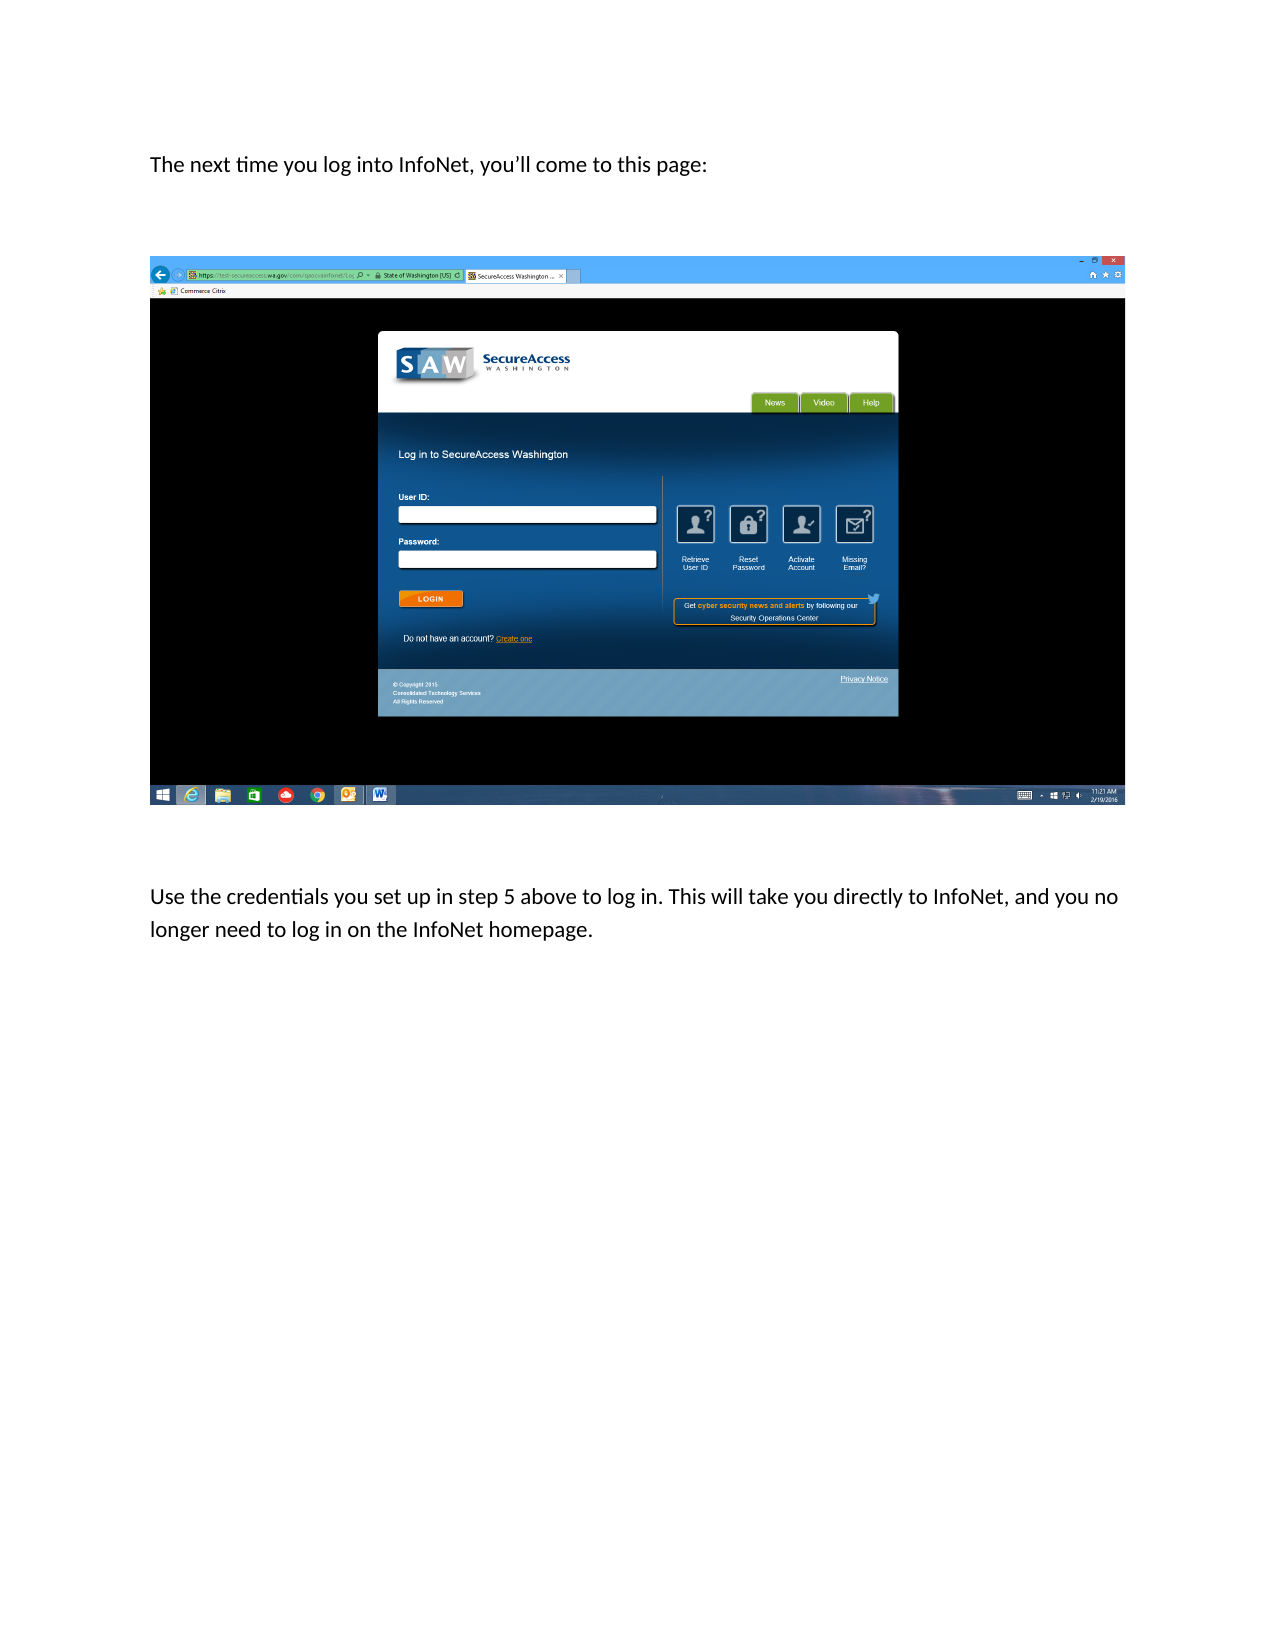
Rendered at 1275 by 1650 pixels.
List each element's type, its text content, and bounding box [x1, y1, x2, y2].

text The next time you log into InfoNet, you’ll come to this page: [150, 150, 1125, 178]
text Use the credentials you set up in step 5 above to log in. This will take you directly to InfoNet, and you no longer need to log in on the InfoNet homepage. [150, 882, 1125, 943]
picture [150, 256, 1125, 805]
